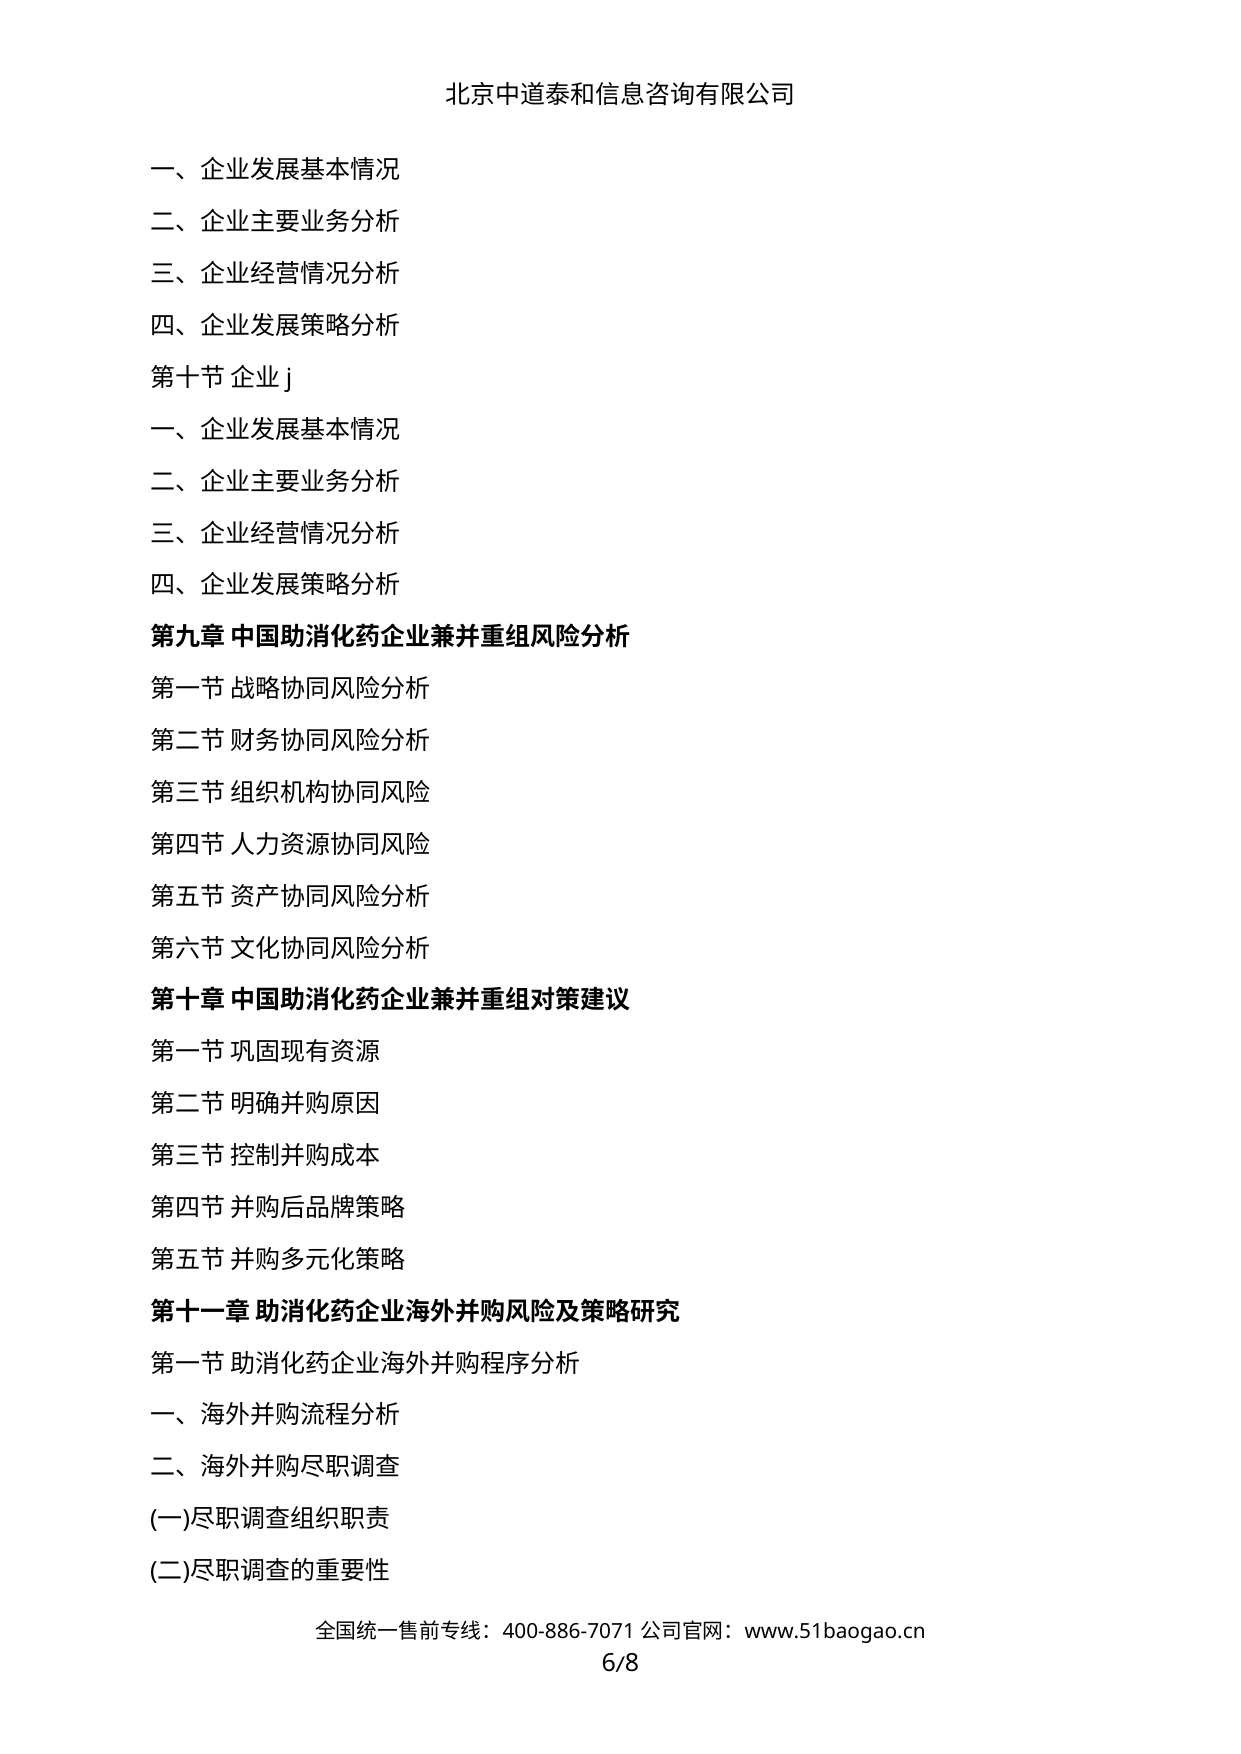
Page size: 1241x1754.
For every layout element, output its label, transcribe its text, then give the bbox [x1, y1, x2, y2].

text 三、企业经营情况分析 [150, 513, 1090, 549]
text 第二节 明确并购原因 [150, 1084, 1090, 1120]
text 第五节 资产协同风险分析 [150, 876, 1090, 912]
text 三、企业经营情况分析 [150, 254, 1090, 290]
text 二、企业主要业务分析 [150, 202, 1090, 238]
text (一)尽职调查组织职责 [150, 1499, 1090, 1535]
text 第十节 企业j [150, 357, 1090, 394]
text 第二节 财务协同风险分析 [150, 721, 1090, 757]
text 第四节 并购后品牌策略 [150, 1187, 1090, 1224]
text 第五节 并购多元化策略 [150, 1239, 1090, 1276]
text 第十一章 助消化药企业海外并购风险及策略研究 [150, 1291, 1090, 1327]
text 第六节 文化协同风险分析 [150, 928, 1090, 964]
text 第一节 战略协同风险分析 [150, 669, 1090, 705]
text 第三节 控制并购成本 [150, 1136, 1090, 1172]
text 一、海外并购流程分析 [150, 1395, 1090, 1431]
text 第一节 助消化药企业海外并购程序分析 [150, 1343, 1090, 1379]
text 一、企业发展基本情况 [150, 150, 1090, 186]
text 第一节 巩固现有资源 [150, 1032, 1090, 1068]
text (二)尽职调查的重要性 [150, 1551, 1090, 1587]
text 第十章 中国助消化药企业兼并重组对策建议 [150, 980, 1090, 1016]
text 第九章 中国助消化药企业兼并重组风险分析 [150, 617, 1090, 653]
text 二、企业主要业务分析 [150, 461, 1090, 497]
text 四、企业发展策略分析 [150, 565, 1090, 601]
text 二、海外并购尽职调查 [150, 1447, 1090, 1483]
text 四、企业发展策略分析 [150, 306, 1090, 342]
text 第四节 人力资源协同风险 [150, 824, 1090, 861]
text 一、企业发展基本情况 [150, 409, 1090, 446]
text 第三节 组织机构协同风险 [150, 772, 1090, 809]
